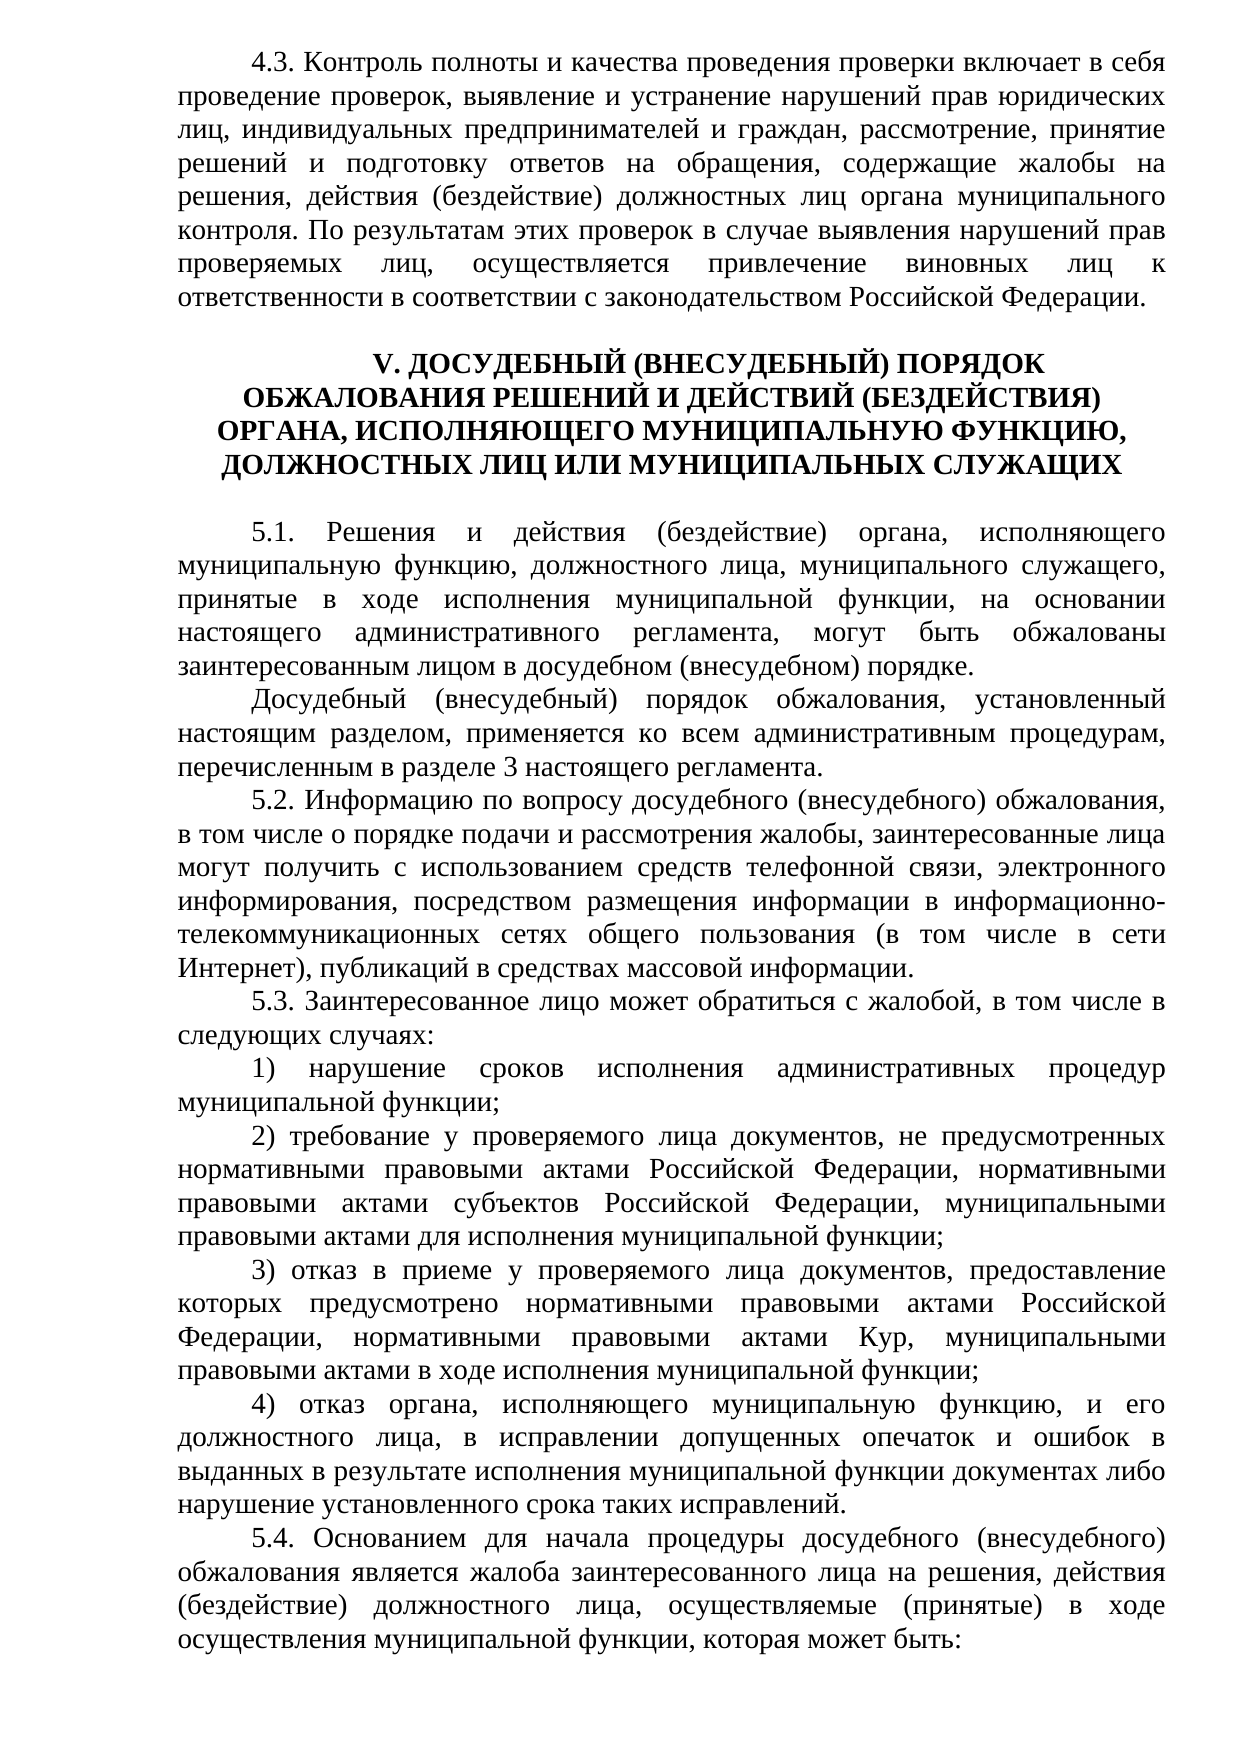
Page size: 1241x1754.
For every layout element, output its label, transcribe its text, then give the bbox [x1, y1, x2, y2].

text 5.4. Основанием для начала процедуры досудебного (внесудебного) обжалования является жалоба заинтересованного лица на решения, действия (бездействие) должностного лица, осуществляемые (принятые) в ходе осуществления муниципальной функции, которая может быть: [177, 1520, 1167, 1654]
text V. ДОСУДЕБНЫЙ (ВНЕСУДЕБНЫЙ) ПОРЯДОК ОБЖАЛОВАНИЯ РЕШЕНИЙ И ДЕЙСТВИЙ (БЕЗДЕЙСТВИЯ) ОРГАНА, ИСПОЛНЯЮЩЕГО МУНИЦИПАЛЬНУЮ ФУНКЦИЮ, ДОЛЖНОСТНЫХ ЛИЦ ИЛИ МУНИЦИПАЛЬНЫХ СЛУЖАЩИХ [177, 346, 1167, 480]
text 4) отказ органа, исполняющего муниципальную функцию, и его должностного лица, в исправлении допущенных опечаток и ошибок в выданных в результате исполнения муниципальной функции документах либо нарушение установленного срока таких исправлений. [177, 1386, 1167, 1520]
text 5.1. Решения и действия (бездействие) органа, исполняющего муниципальную функцию, должностного лица, муниципального служащего, принятые в ходе исполнения муниципальной функции, на основании настоящего административного регламента, могут быть обжалованы заинтересованным лицом в досудебном (внесудебном) порядке. [177, 514, 1167, 682]
text 1) нарушение сроков исполнения административных процедур муниципальной функции; [177, 1051, 1167, 1118]
text 4.3. Контроль полноты и качества проведения проверки включает в себя проведение проверок, выявление и устранение нарушений прав юридических лиц, индивидуальных предпринимателей и граждан, рассмотрение, принятие решений и подготовку ответов на обращения, содержащие жалобы на решения, действия (бездействие) должностных лиц органа муниципального контроля. По результатам этих проверок в случае выявления нарушений прав проверяемых лиц, осуществляется привлечение виновных лиц к ответственности в соответствии с законодательством Российской Федерации. [177, 44, 1167, 313]
text Досудебный (внесудебный) порядок обжалования, установленный настоящим разделом, применяется ко всем административным процедурам, перечисленным в разделе 3 настоящего регламента. [177, 682, 1167, 782]
text 2) требование у проверяемого лица документов, не предусмотренных нормативными правовыми актами Российской Федерации, нормативными правовыми актами субъектов Российской Федерации, муниципальными правовыми актами для исполнения муниципальной функции; [177, 1118, 1167, 1252]
text 5.2. Информацию по вопросу досудебного (внесудебного) обжалования, в том числе о порядке подачи и рассмотрения жалобы, заинтересованные лица могут получить с использованием средств телефонной связи, электронного информирования, посредством размещения информации в информационно-телекоммуникационных сетях общего пользования (в том числе в сети Интернет), публикаций в средствах массовой информации. [177, 782, 1167, 983]
text 5.3. Заинтересованное лицо может обратиться с жалобой, в том числе в следующих случаях: [177, 983, 1167, 1051]
text 3) отказ в приеме у проверяемого лица документов, предоставление которых предусмотрено нормативными правовыми актами Российской Федерации, нормативными правовыми актами Кур, муниципальными правовыми актами в ходе исполнения муниципальной функции; [177, 1252, 1167, 1386]
